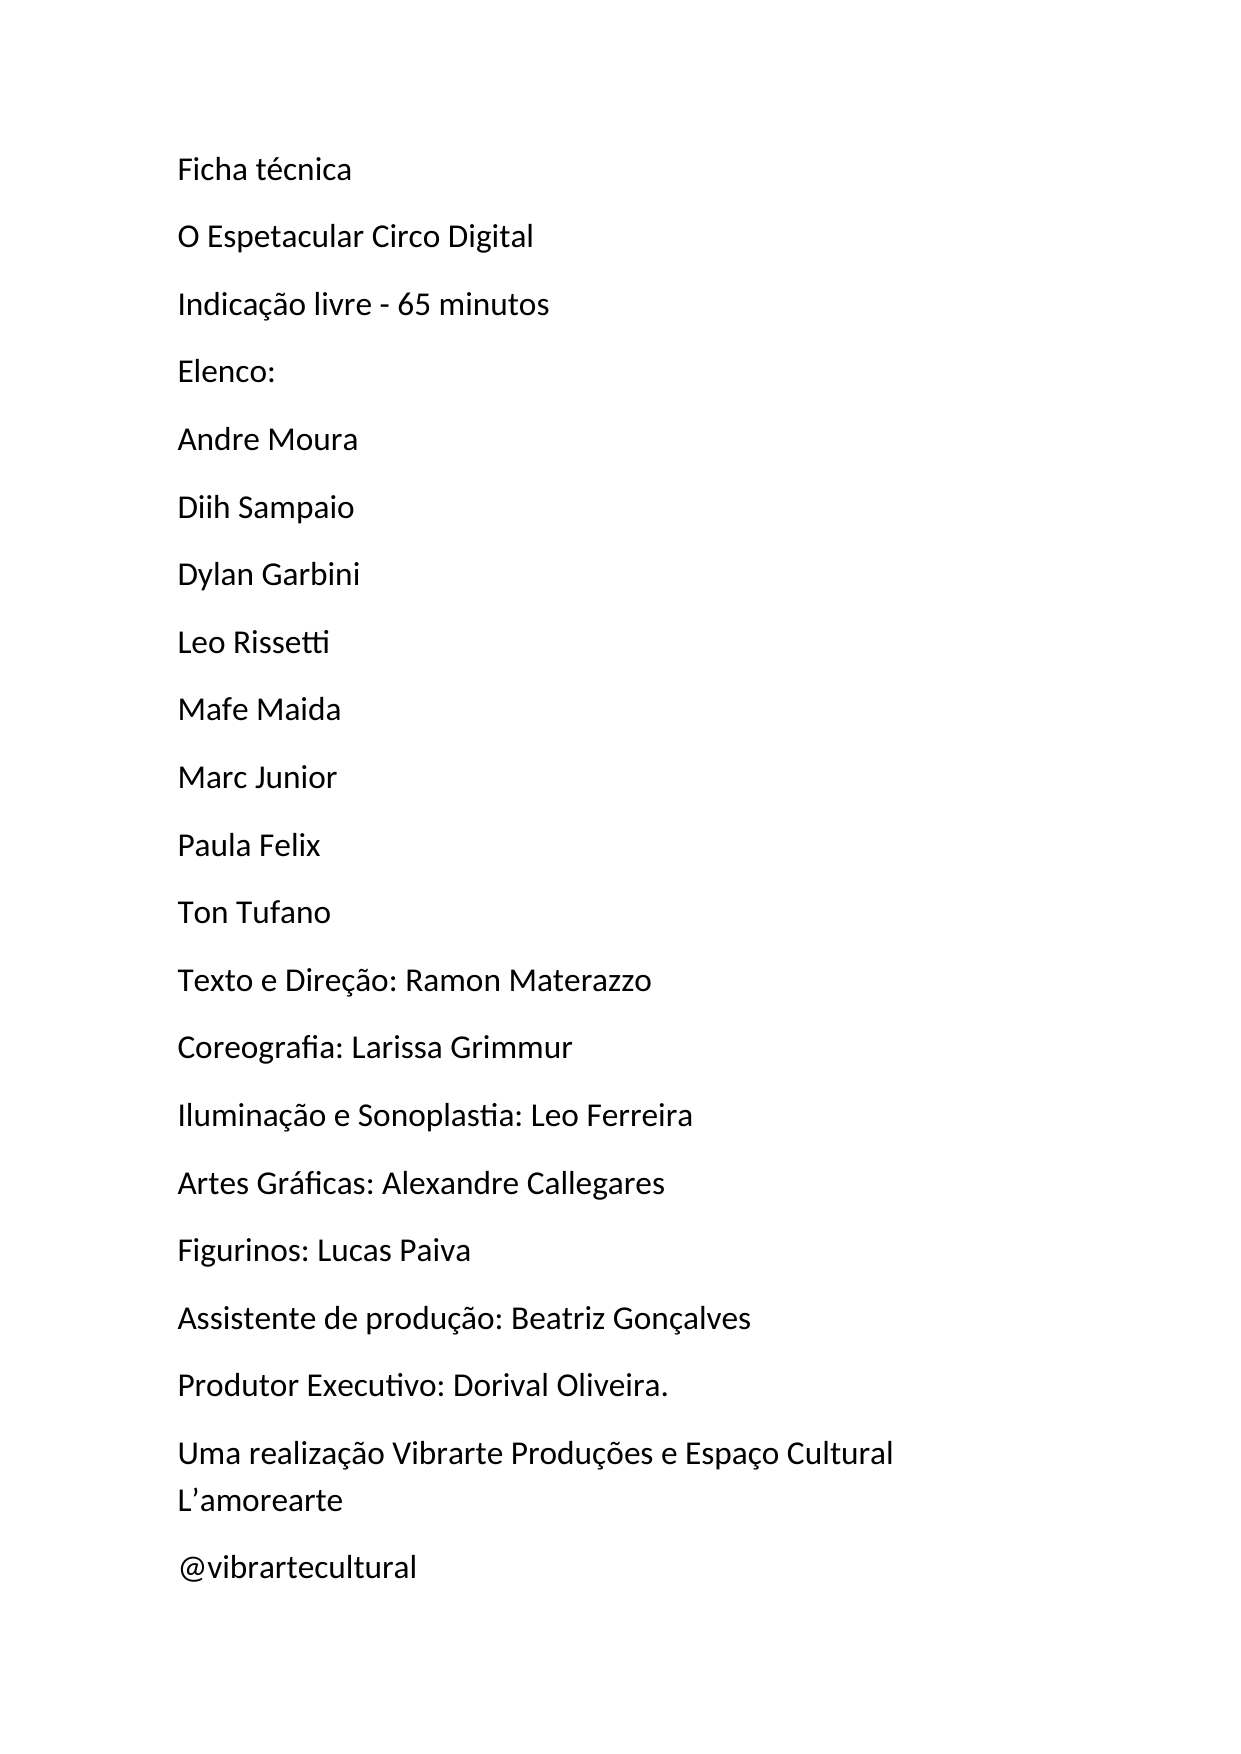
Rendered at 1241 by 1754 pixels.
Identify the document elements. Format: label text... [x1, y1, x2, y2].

text Andre Moura [177, 418, 1063, 459]
text @vibrartecultural [177, 1546, 1063, 1587]
text Leo Rissetti [177, 621, 1063, 662]
text Uma realização Vibrarte Produções e Espaço Cultural L’amorearte [177, 1432, 1063, 1519]
text Diih Sampaio [177, 486, 1063, 526]
text Texto e Direção: Ramon Materazzo [177, 959, 1063, 999]
text O Espetacular Circo Digital [177, 215, 1063, 256]
text Produtor Executivo: Dorival Oliveira. [177, 1364, 1063, 1405]
text Elenco: [177, 350, 1063, 391]
text Mafe Maida [177, 688, 1063, 729]
text Ficha técnica [177, 148, 1063, 188]
text Artes Gráficas: Alexandre Callegares [177, 1162, 1063, 1202]
text Figurinos: Lucas Paiva [177, 1229, 1063, 1270]
text Ton Tufano [177, 891, 1063, 932]
text Marc Junior [177, 756, 1063, 797]
text Iluminação e Sonoplastia: Leo Ferreira [177, 1094, 1063, 1135]
text Indicação livre - 65 minutos [177, 283, 1063, 323]
text Paula Felix [177, 824, 1063, 864]
text Coreografia: Larissa Grimmur [177, 1026, 1063, 1067]
text Dylan Garbini [177, 553, 1063, 594]
text Assistente de produção: Beatriz Gonçalves [177, 1297, 1063, 1338]
